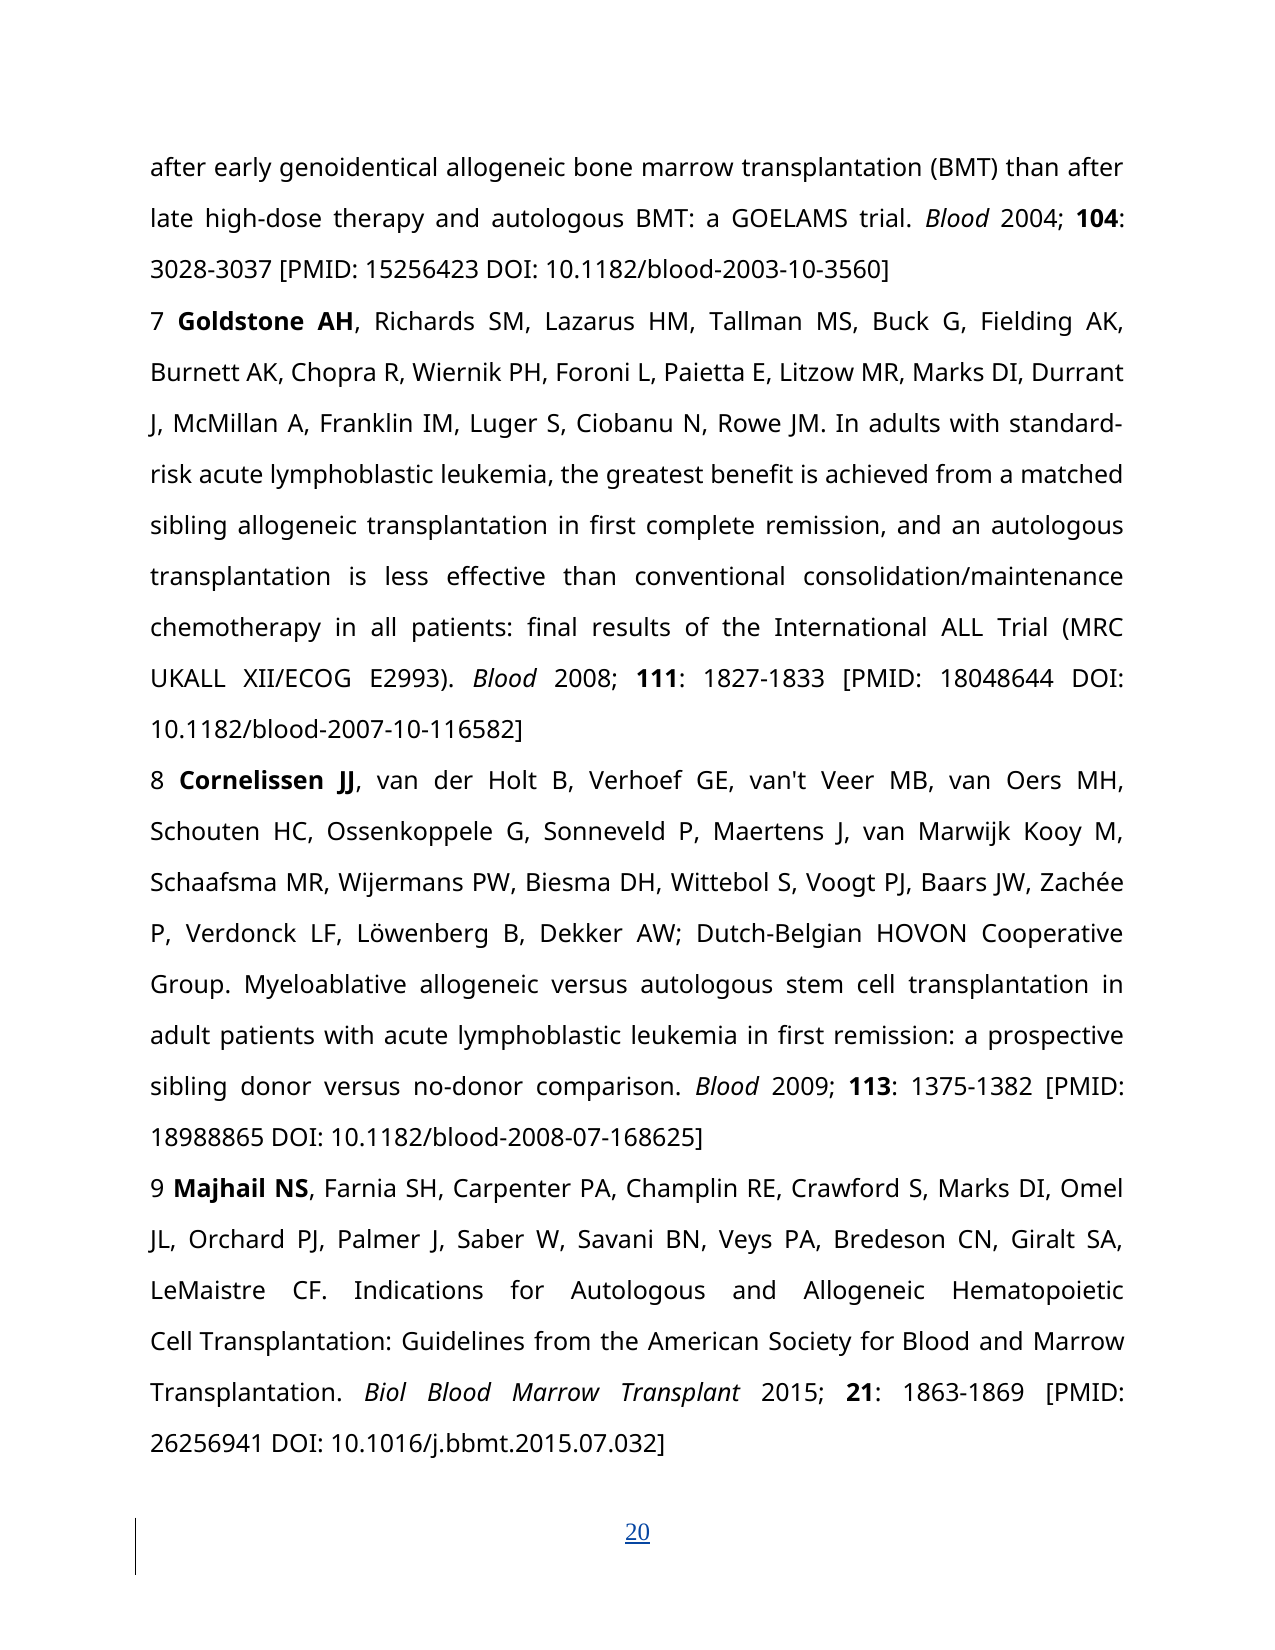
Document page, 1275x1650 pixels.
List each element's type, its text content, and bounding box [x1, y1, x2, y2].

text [150, 150, 1125, 286]
text 9 Majhail NS, Farnia SH, Carpenter PA, Champlin RE, Crawford S, Marks DI, Omel JL, Orchard PJ, Palmer J, Saber W, Savani BN, Veys PA, Bredeson CN, Giralt SA, LeMaistre CF. Indications for Autologous and Allogeneic Hematopoietic Cell Transplantation: Guidelines from the American Society for Blood and Marrow Transplantation. Biol Blood Marrow Transplant 2015; 21: 1863-1869 [PMID: 26256941 DOI: 10.1016/j.bbmt.2015.07.032] [150, 1171, 1125, 1460]
text 8 Cornelissen JJ, van der Holt B, Verhoef GE, van't Veer MB, van Oers MH, Schouten HC, Ossenkoppele G, Sonneveld P, Maertens J, van Marwijk Kooy M, Schaafsma MR, Wijermans PW, Biesma DH, Wittebol S, Voogt PJ, Baars JW, Zachée P, Verdonck LF, Löwenberg B, Dekker AW; Dutch-Belgian HOVON Cooperative Group. Myeloablative allogeneic versus autologous stem cell transplantation in adult patients with acute lymphoblastic leukemia in first remission: a prospective sibling donor versus no-donor comparison. Blood 2009; 113: 1375-1382 [PMID: 18988865 DOI: 10.1182/blood-2008-07-168625] [150, 762, 1125, 1154]
text 7 Goldstone AH, Richards SM, Lazarus HM, Tallman MS, Buck G, Fielding AK, Burnett AK, Chopra R, Wiernik PH, Foroni L, Paietta E, Litzow MR, Marks DI, Durrant J, McMillan A, Franklin IM, Luger S, Ciobanu N, Rowe JM. In adults with standard-risk acute lymphoblastic leukemia, the greatest benefit is achieved from a matched sibling allogeneic transplantation in first complete remission, and an autologous transplantation is less effective than conventional consolidation/maintenance chemotherapy in all patients: final results of the International ALL Trial (MRC UKALL XII/ECOG E2993). Blood 2008; 111: 1827-1833 [PMID: 18048644 DOI: 10.1182/blood-2007-10-116582] [150, 303, 1125, 746]
